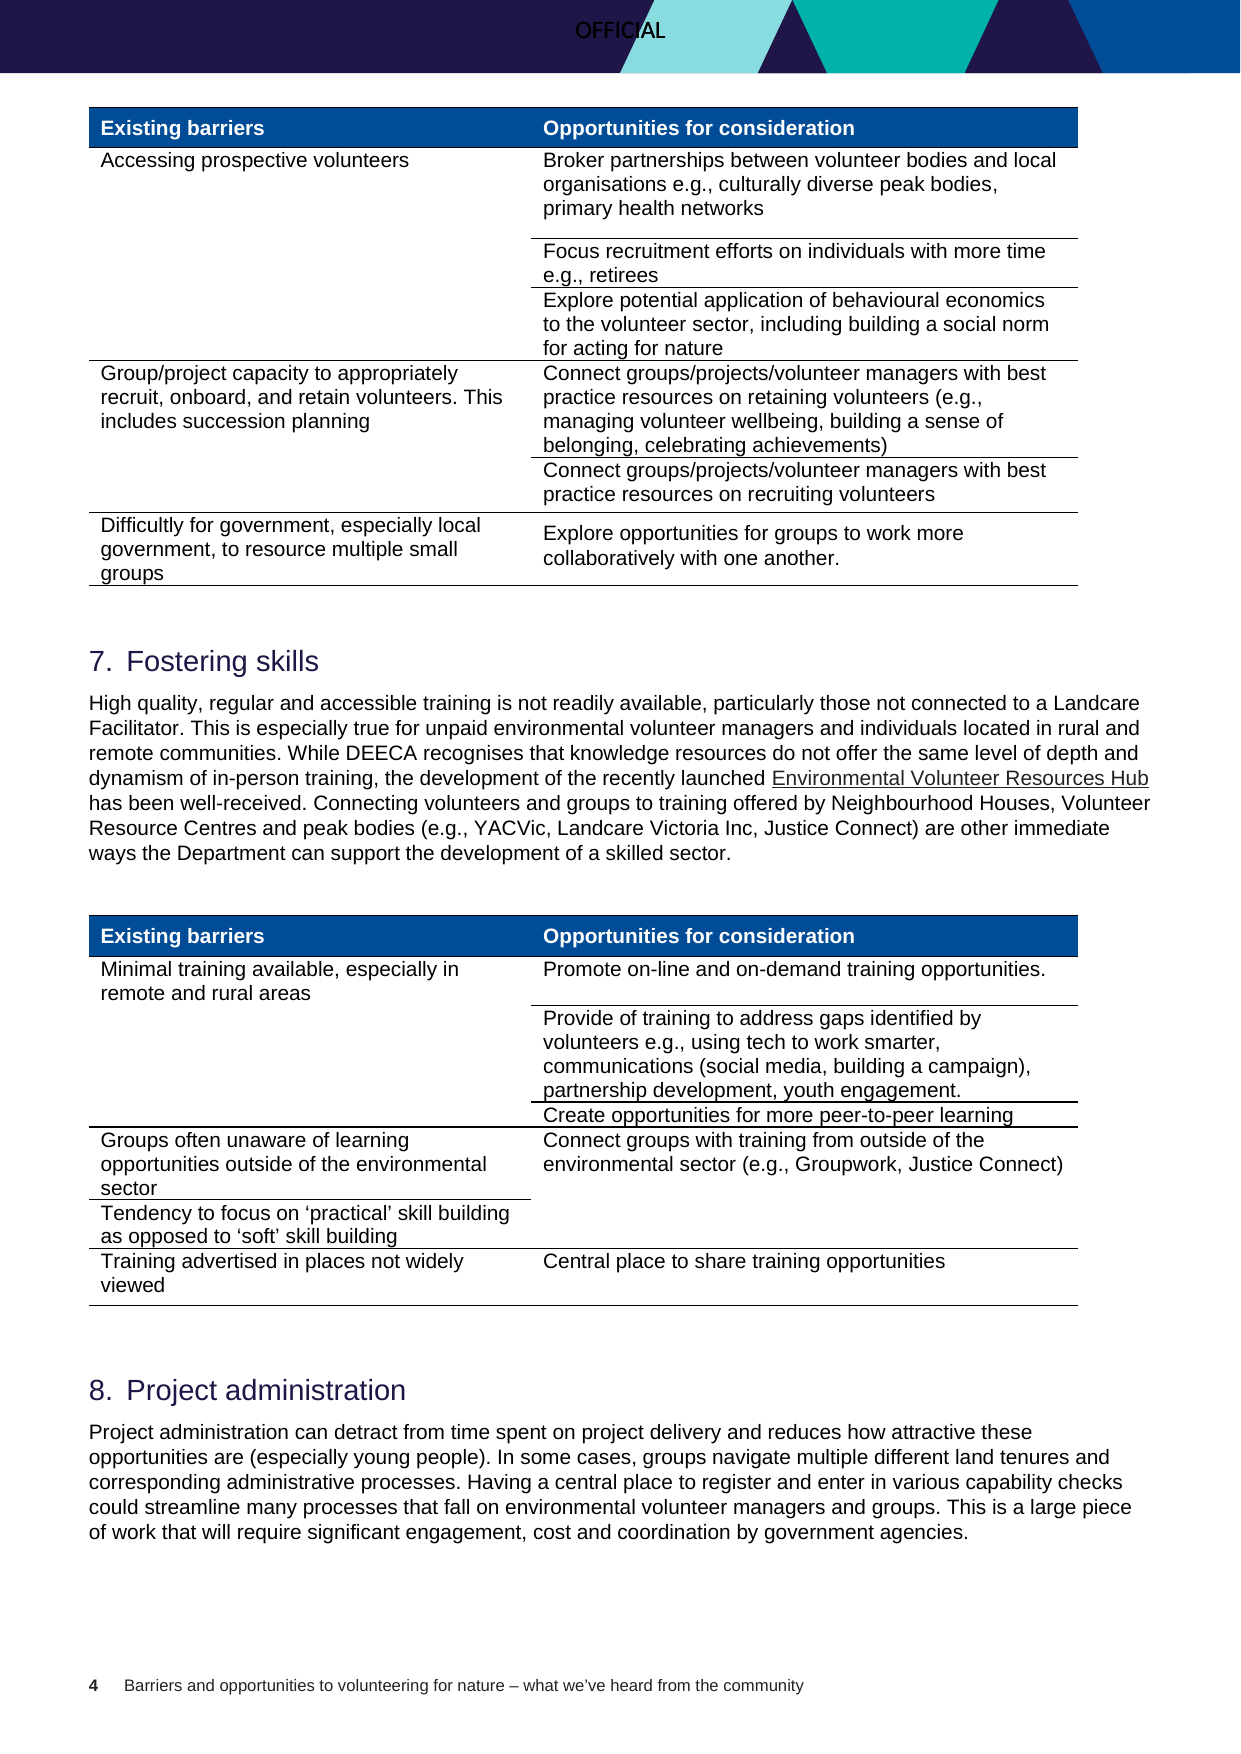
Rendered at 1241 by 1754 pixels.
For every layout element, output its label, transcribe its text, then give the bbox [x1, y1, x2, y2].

subtitle Project administration [89, 1373, 1152, 1407]
table_cell Group/project capacity to appropriately recruit, onboard, and retain volunteers. This includes succession planning [89, 361, 531, 512]
table_cell Explore opportunities for groups to work more collaboratively with one another. [531, 513, 1078, 584]
table_cell Tendency to focus on ‘practical’ skill building as opposed to ‘soft’ skill building [89, 1200, 531, 1248]
table_cell Connect groups/projects/volunteer managers with best practice resources on retaining volunteers (e.g., managing volunteer wellbeing, building a sense of belonging, celebrating achievements) [531, 361, 1078, 457]
table_cell Difficultly for government, especially local government, to resource multiple small groups [89, 513, 531, 584]
table_header Opportunities for consideration [531, 108, 1078, 147]
table_cell Broker partnerships between volunteer bodies and local organisations e.g., culturally diverse peak bodies, primary health networks [531, 148, 1078, 238]
text Project administration can detract from time spent on project delivery and reduces how attractive these opportunities are (especially young people). In some cases, groups navigate multiple different land tenures and corresponding administrative processes. Having a central place to register and enter in various capability checks could streamline many processes that fall on environmental volunteer managers and groups. This is a large piece of work that will require significant engagement, cost and coordination by government agencies. [89, 1419, 1152, 1544]
table_cell Promote on-line and on-demand training opportunities. [531, 957, 1078, 1004]
table_cell Training advertised in places not widely viewed [89, 1249, 531, 1305]
table_cell Create opportunities for more peer-to-peer learning [531, 1103, 1078, 1126]
table_cell Connect groups with training from outside of the environmental sector (e.g., Groupwork, Justice Connect) [531, 1128, 1078, 1248]
table_cell Explore potential application of behavioural economics to the volunteer sector, including building a social norm for acting for nature [531, 288, 1078, 360]
table_header Opportunities for consideration [531, 916, 1078, 956]
table_cell Accessing prospective volunteers [89, 148, 531, 360]
table_header Existing barriers [89, 916, 531, 956]
table_cell Provide of training to address gaps identified by volunteers e.g., using tech to work smarter, communications (social media, building a campaign), partnership development, youth engagement. [531, 1006, 1078, 1101]
table_cell Focus recruitment efforts on individuals with more time e.g., retirees [531, 239, 1078, 287]
table_cell Groups often unaware of learning opportunities outside of the environmental sector [89, 1128, 531, 1199]
text High quality, regular and accessible training is not readily available, particularly those not connected to a Landcare Facilitator. This is especially true for unpaid environmental volunteer managers and individuals located in rural and remote communities. While DEECA recognises that knowledge resources do not offer the same level of depth and dynamism of in-person training, the development of the recently launched Environmental Volunteer Resources Hub has been well-received. Connecting volunteers and groups to training offered by Neighbourhood Houses, Volunteer Resource Centres and peak bodies (e.g., YACVic, Landcare Victoria Inc, Justice Connect) are other immediate ways the Department can support the development of a skilled sector. [89, 690, 1152, 865]
table_header Existing barriers [89, 108, 531, 147]
table_cell Central place to share training opportunities [531, 1249, 1078, 1305]
table_cell Connect groups/projects/volunteer managers with best practice resources on recruiting volunteers [531, 458, 1078, 512]
subtitle Fostering skills [89, 644, 1152, 677]
table_cell Minimal training available, especially in remote and rural areas [89, 957, 531, 1126]
